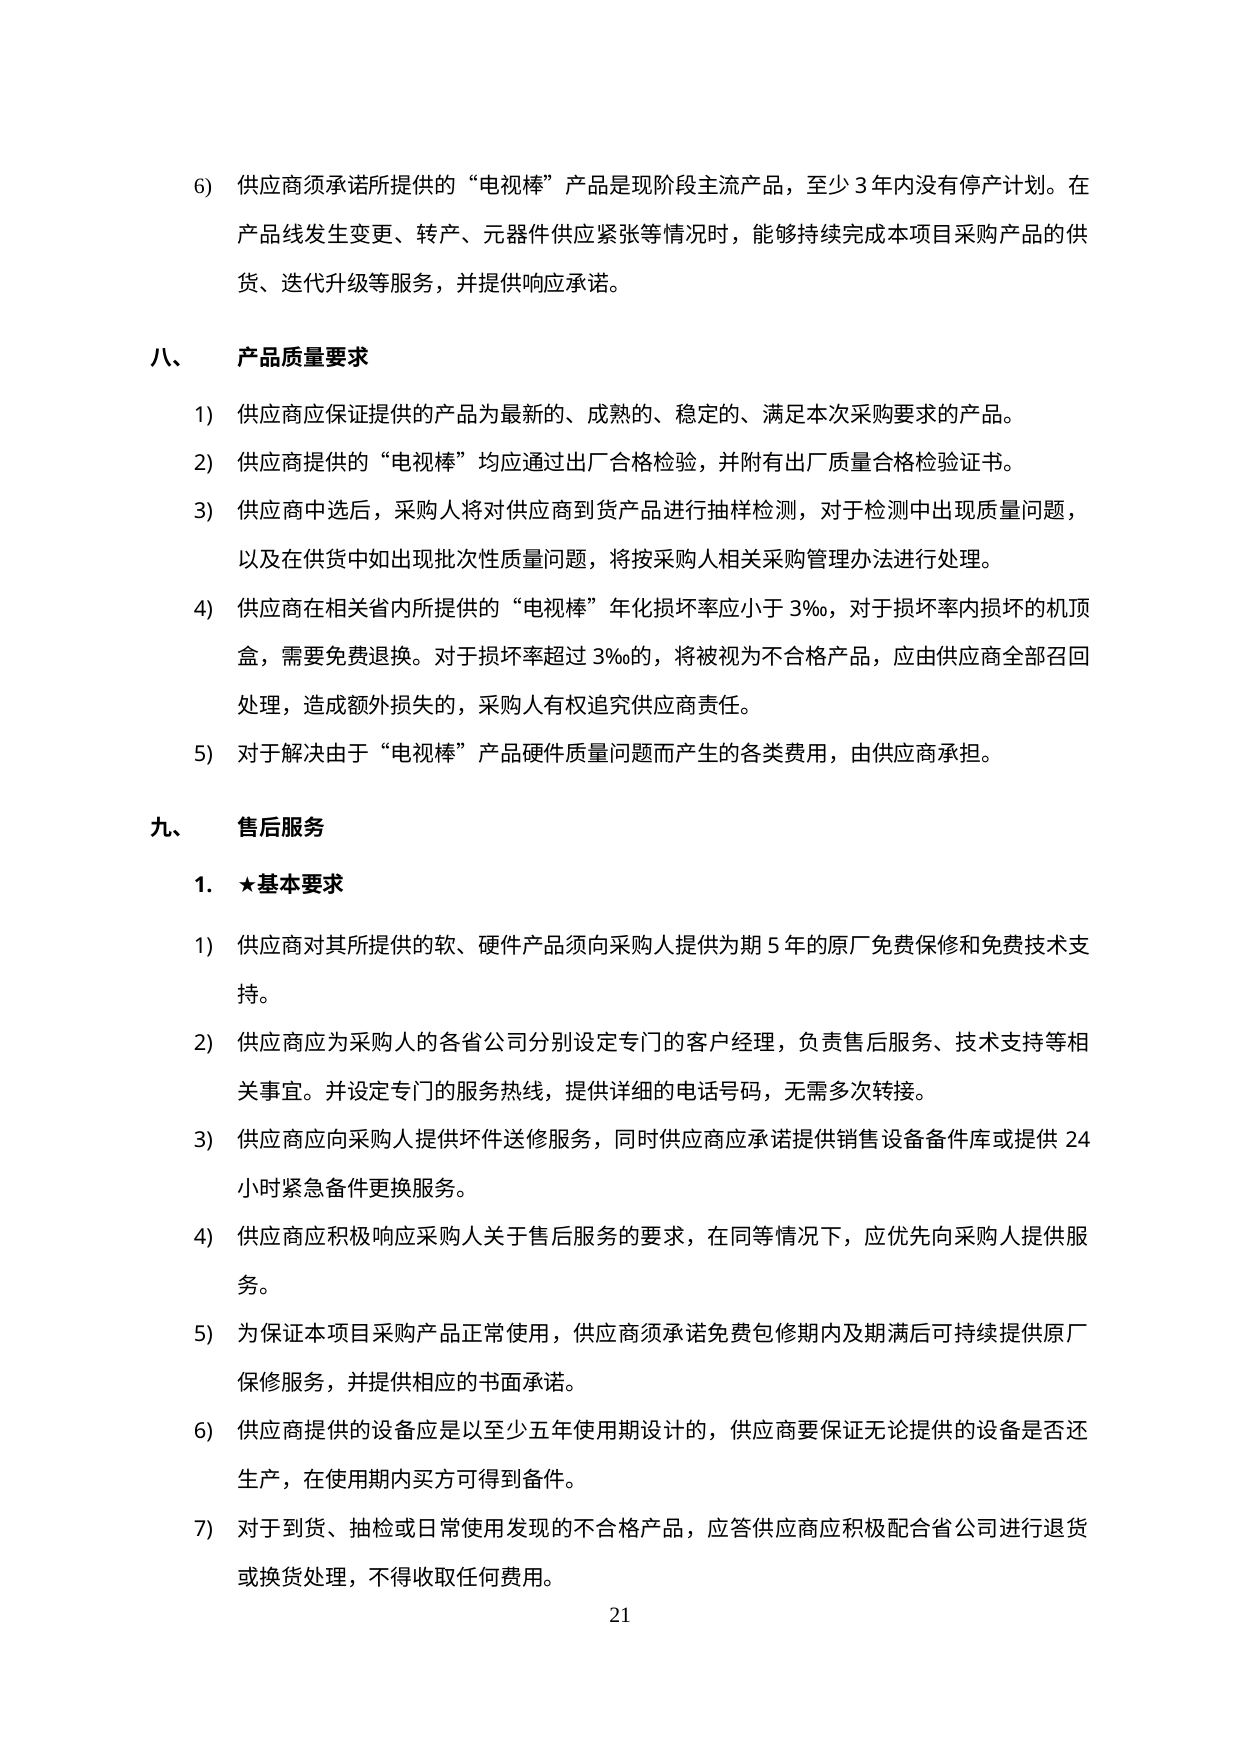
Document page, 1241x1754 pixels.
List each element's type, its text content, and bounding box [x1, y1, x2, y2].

list 供应商提供的“电视棒”均应通过出厂合格检验，并附有出厂质量合格检验证书。 [194, 445, 1090, 477]
list 对于解决由于“电视棒”产品硬件质量问题而产生的各类费用，由供应商承担。 [194, 736, 1090, 769]
list ★基本要求 [194, 867, 1090, 899]
list 为保证本项目采购产品正常使用，供应商须承诺免费包修期内及期满后可持续提供原厂保修服务，并提供相应的书面承诺。 [194, 1316, 1090, 1397]
list 供应商对其所提供的软、硬件产品须向采购人提供为期5年的原厂免费保修和免费技术支持。 [194, 928, 1090, 1009]
list 供应商在相关省内所提供的“电视棒”年化损坏率应小于3‰，对于损坏率内损坏的机顶盒，需要免费退换。对于损坏率超过3‰的，将被视为不合格产品，应由供应商全部召回处理，造成额外损失的，采购人有权追究供应商责任。 [194, 590, 1090, 720]
list 供应商须承诺所提供的“电视棒”产品是现阶段主流产品，至少3年内没有停产计划。在产品线发生变更、转产、元器件供应紧张等情况时，能够持续完成本项目采购产品的供货、迭代升级等服务，并提供响应承诺。 [194, 168, 1090, 298]
list 供应商应为采购人的各省公司分别设定专门的客户经理，负责售后服务、技术支持等相关事宜。并设定专门的服务热线，提供详细的电话号码，无需多次转接。 [194, 1025, 1090, 1106]
list 供应商中选后，采购人将对供应商到货产品进行抽样检测，对于检测中出现质量问题，以及在供货中如出现批次性质量问题，将按采购人相关采购管理办法进行处理。 [194, 493, 1090, 574]
list 供应商应保证提供的产品为最新的、成熟的、稳定的、满足本次采购要求的产品。 [194, 397, 1090, 429]
list 售后服务 [150, 809, 1090, 842]
list 对于到货、抽检或日常使用发现的不合格产品，应答供应商应积极配合省公司进行退货或换货处理，不得收取任何费用。 [194, 1510, 1090, 1592]
list 供应商应积极响应采购人关于售后服务的要求，在同等情况下，应优先向采购人提供服务。 [194, 1219, 1090, 1300]
list 供应商应向采购人提供坏件送修服务，同时供应商应承诺提供销售设备备件库或提供24小时紧急备件更换服务。 [194, 1122, 1090, 1203]
list 供应商提供的设备应是以至少五年使用期设计的，供应商要保证无论提供的设备是否还生产，在使用期内买方可得到备件。 [194, 1413, 1090, 1494]
list 产品质量要求 [150, 339, 1090, 372]
